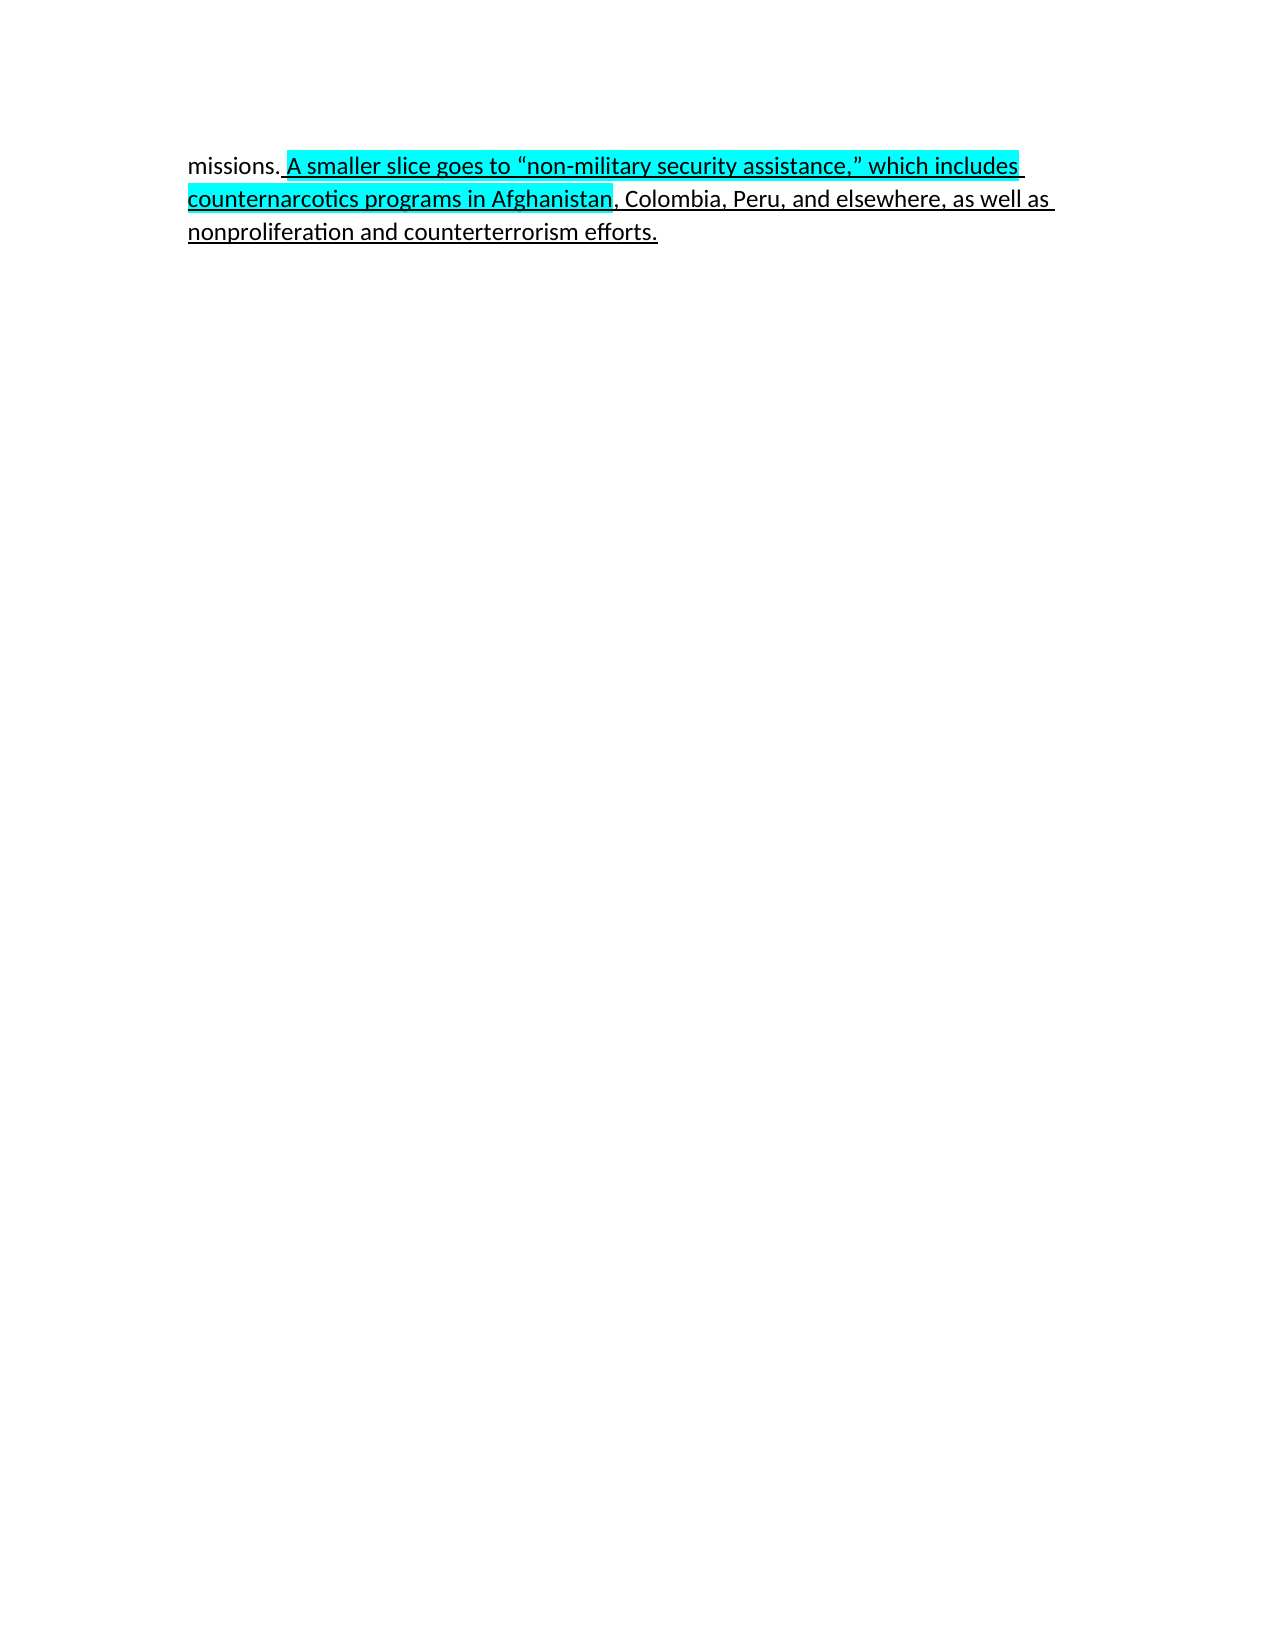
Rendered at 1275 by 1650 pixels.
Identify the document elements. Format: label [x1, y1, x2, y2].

text [187, 150, 1087, 246]
